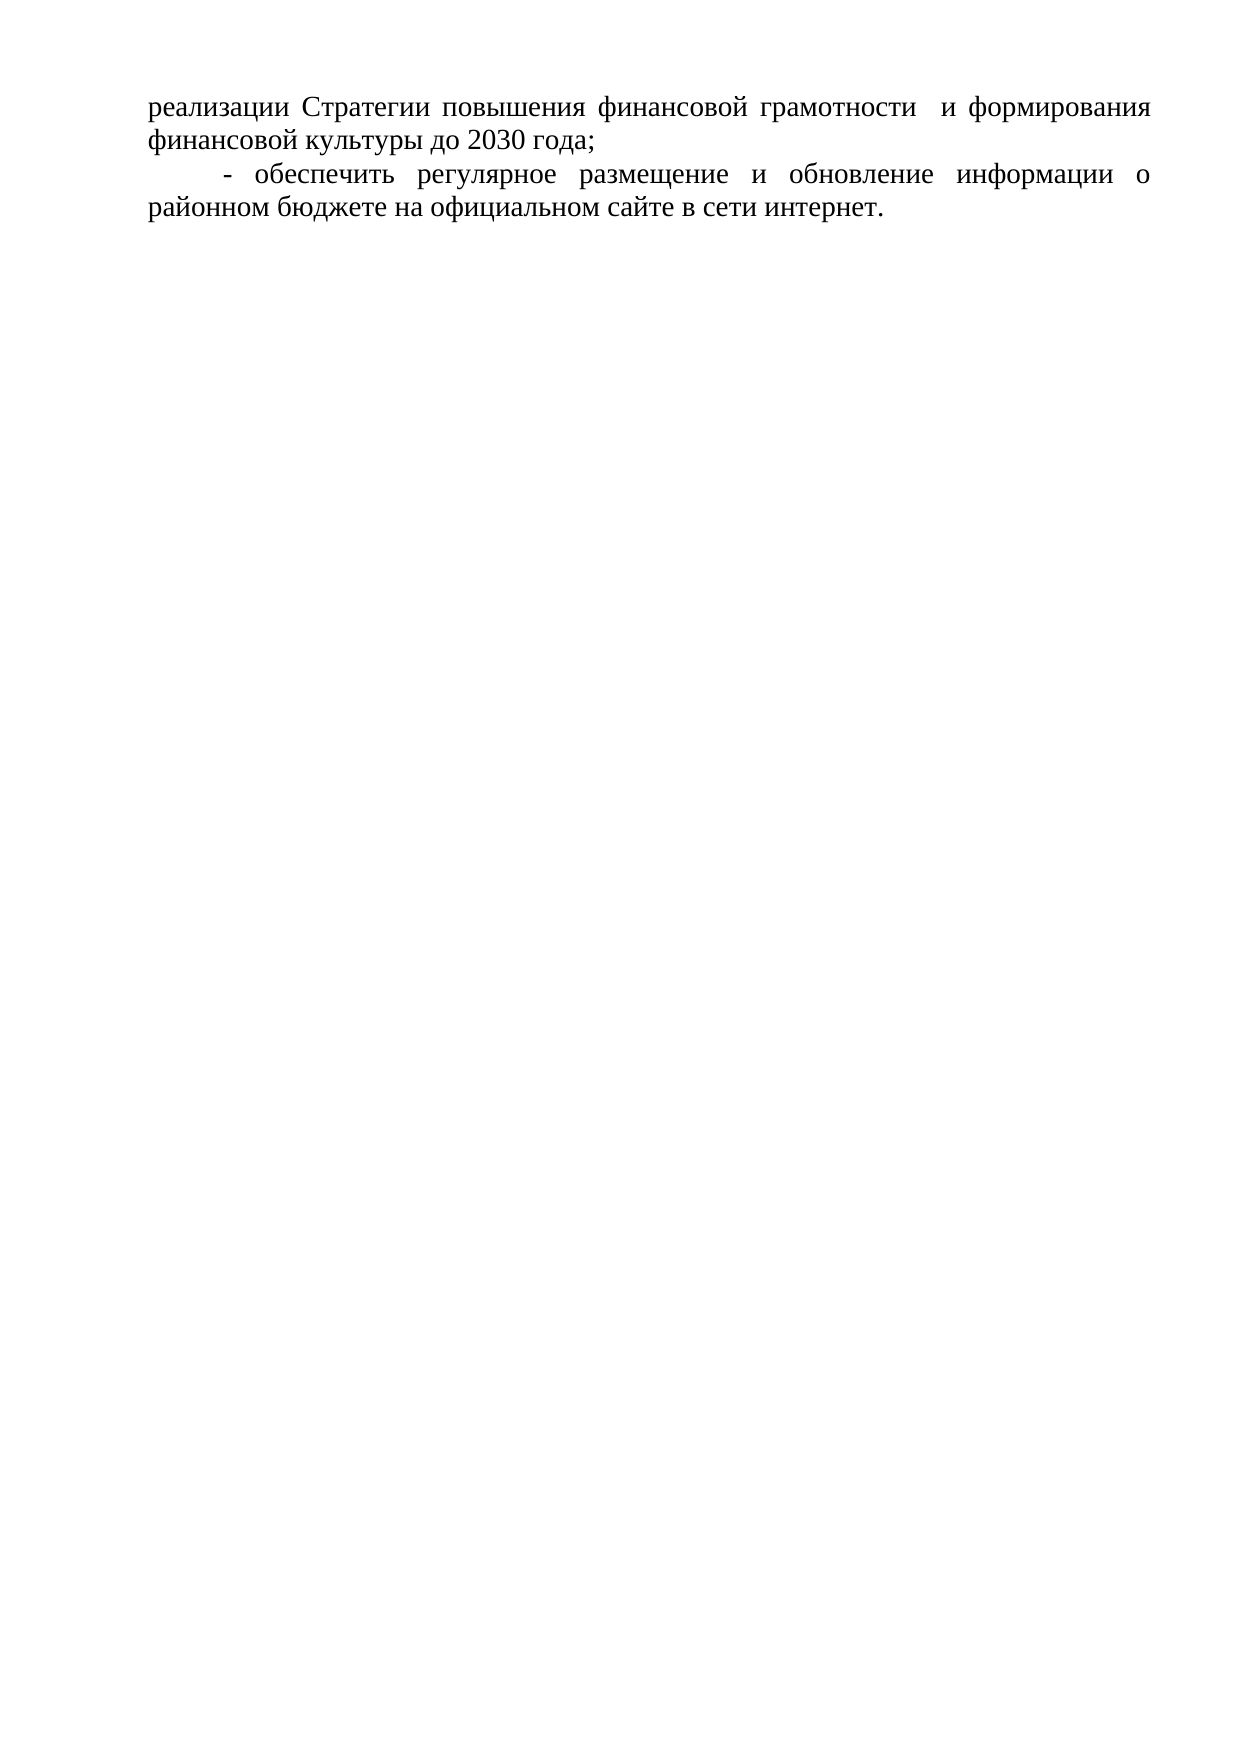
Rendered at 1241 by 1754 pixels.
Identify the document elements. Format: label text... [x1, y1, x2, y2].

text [148, 89, 1152, 156]
text - обеспечить регулярное размещение и обновление информации о районном бюджете на официальном сайте в сети интернет. [148, 156, 1152, 223]
